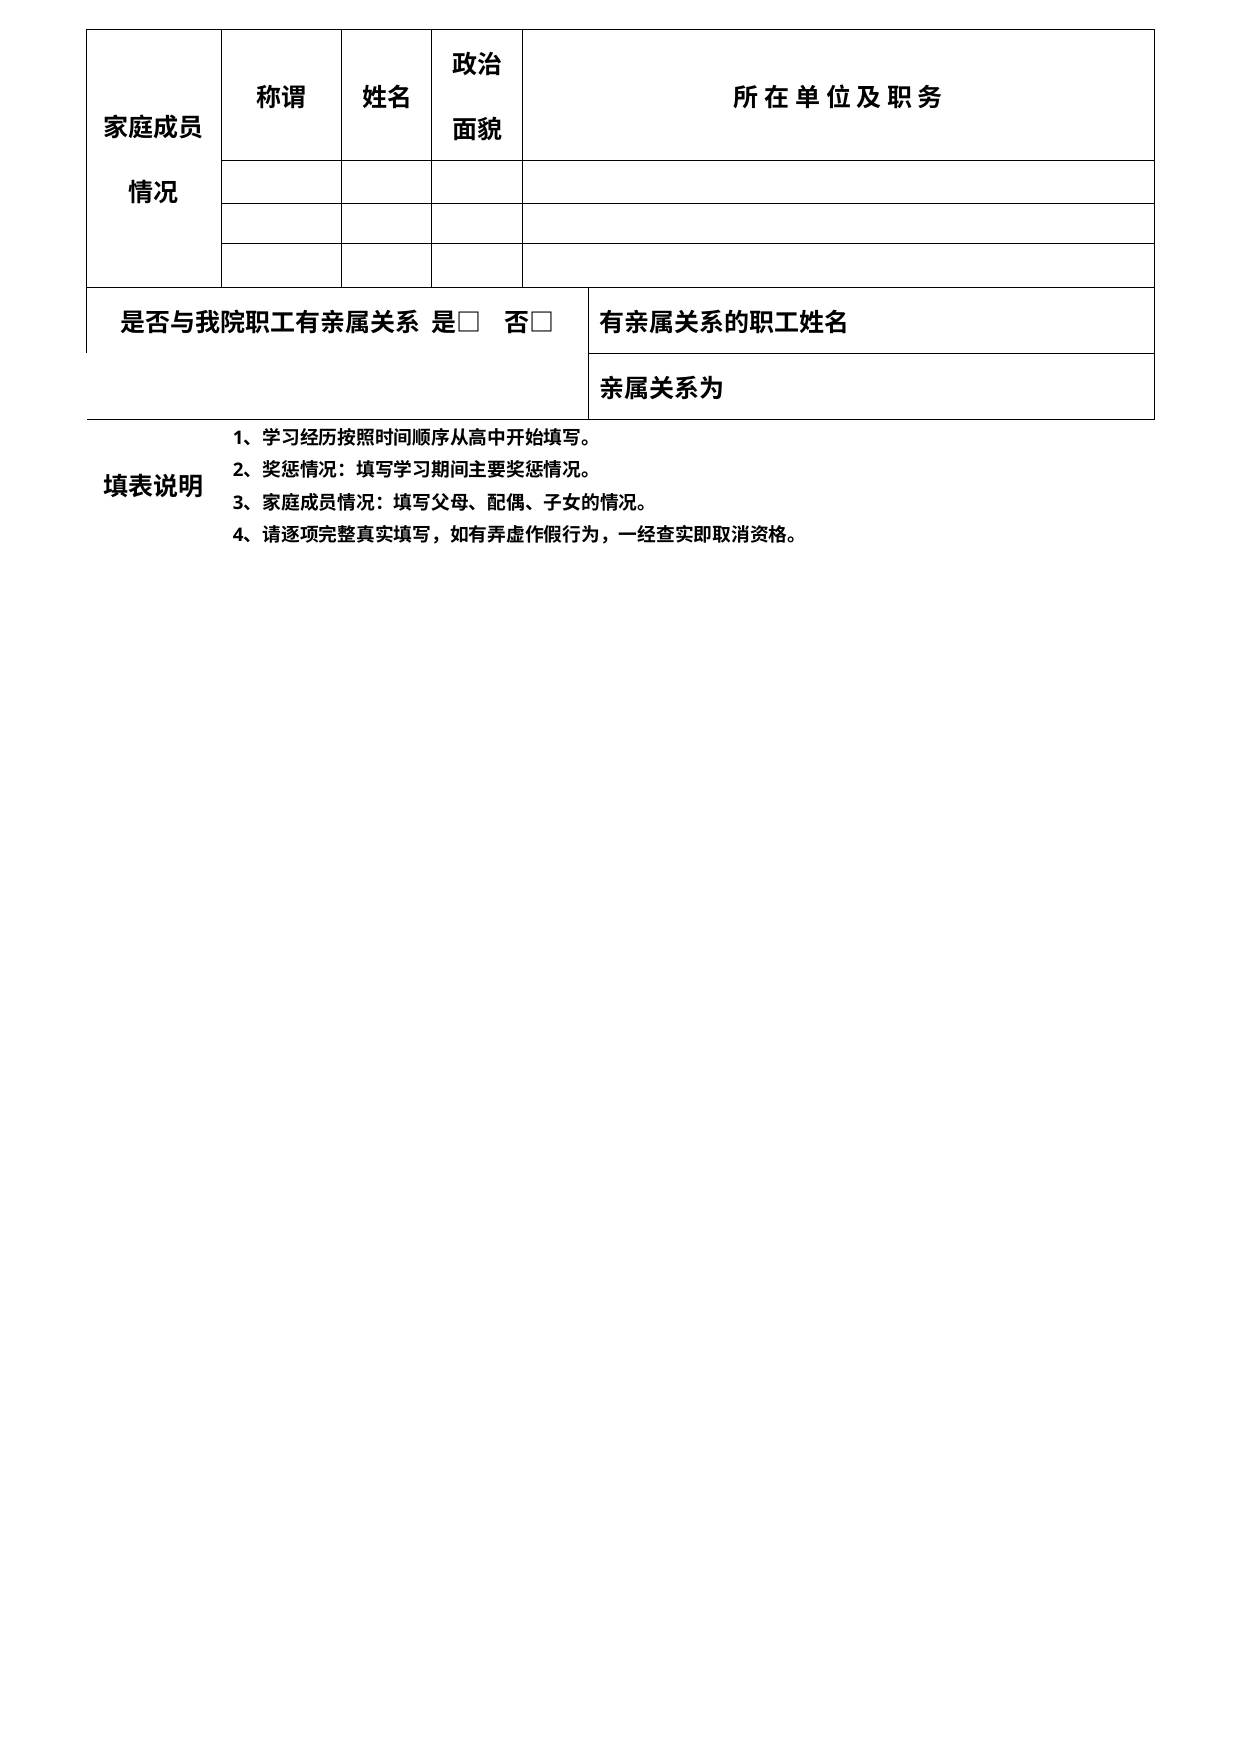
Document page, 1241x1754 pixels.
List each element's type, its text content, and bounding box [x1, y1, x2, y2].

table_cell 有亲属关系的职工姓名 [589, 288, 1154, 353]
table_cell [432, 204, 522, 243]
table_cell [523, 204, 1154, 243]
table_cell 所 在 单 位 及 职 务 [523, 30, 1154, 160]
table_cell 亲属关系为 [589, 354, 1154, 419]
table_cell 称谓 [222, 30, 341, 160]
table_cell [342, 204, 431, 243]
table_cell [432, 244, 522, 287]
table_cell [523, 244, 1154, 287]
table_cell [222, 244, 341, 287]
table_cell 家庭成员情况 [87, 30, 221, 287]
table_cell 是否与我院职工有亲属关系 是□ 否□ [87, 288, 588, 353]
table_cell [342, 161, 431, 203]
table_cell [222, 204, 341, 243]
table_cell 填表说明 [86, 419, 221, 550]
table_cell [432, 161, 522, 203]
table_cell 1、学习经历按照时间顺序从高中开始填写。 2、奖惩情况：填写学习期间主要奖惩情况。 3、家庭成员情况：填写父母、配偶、子女的情况。 4、请逐项完整真实填写，如有弄虚作假行为，一经查实即取消资格。 [221, 420, 1154, 550]
table_cell [342, 244, 431, 287]
table_cell 姓名 [342, 30, 431, 160]
table_cell 政治面貌 [432, 30, 522, 160]
table_cell [222, 161, 341, 203]
table_cell [523, 161, 1154, 203]
